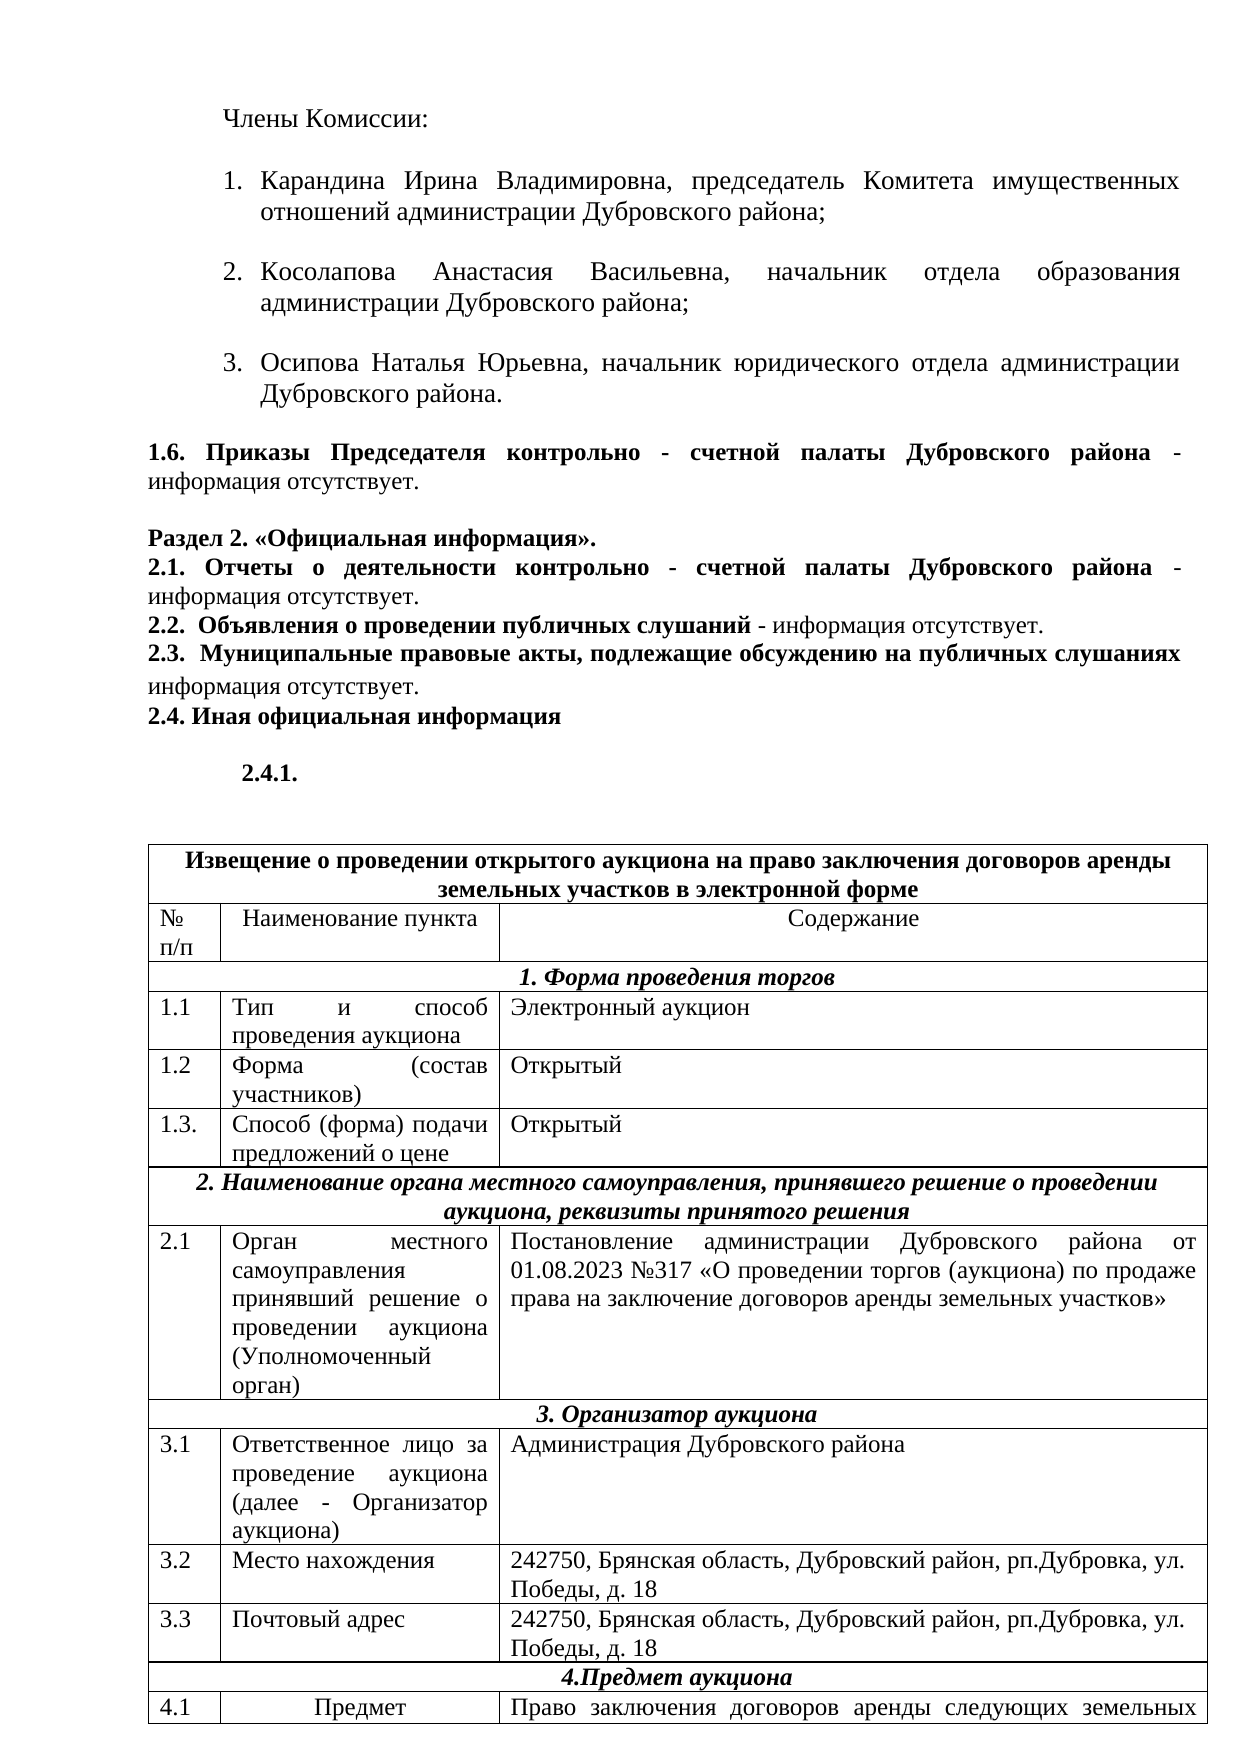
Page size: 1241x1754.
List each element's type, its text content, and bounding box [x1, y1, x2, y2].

table_cell Место нахождения [221, 1545, 499, 1603]
table_cell Открытый [500, 1109, 1207, 1166]
table_cell Предмет [221, 1692, 499, 1723]
table_cell 4.1 [149, 1692, 220, 1723]
text 2.2. Объявления о проведении публичных слушаний - информация отсутствует. [148, 610, 1181, 638]
table_cell Почтовый адрес [221, 1604, 499, 1661]
table_cell Электронный аукцион [500, 992, 1207, 1049]
table_cell 4.Предмет аукциона [149, 1663, 1207, 1691]
table_cell Наименование пункта [221, 904, 499, 961]
text 2.4. Иная официальная информация [148, 701, 1181, 729]
table_cell Тип и способ проведения аукциона [221, 992, 499, 1049]
table_header Извещение о проведении открытого аукциона на право заключения договоров аренды земельных участков в электронной форме [149, 845, 1207, 902]
table_cell 3. Организатор аукциона [149, 1400, 1207, 1428]
table_cell Орган местного самоуправления принявший решение о проведении аукциона (Уполномоченный орган) [221, 1226, 499, 1398]
table_cell 1.3. [149, 1109, 220, 1166]
table_cell Администрация Дубровского района [500, 1429, 1207, 1544]
table_cell 1.2 [149, 1050, 220, 1108]
table_cell 242750, Брянская область, Дубровский район, рп.Дубровка, ул. Победы, д. 18 [500, 1545, 1207, 1603]
table_cell 2. Наименование органа местного самоуправления, принявшего решение о проведении аукциона, реквизиты принятого решения [149, 1168, 1207, 1225]
table_cell Открытый [500, 1050, 1207, 1108]
text Раздел 2. «Официальная информация». [148, 523, 1181, 552]
list Карандина Ирина Владимировна, председатель Комитета имущественных отношений администрации Дубровского района; [223, 164, 1181, 226]
table_cell № п/п [149, 904, 220, 961]
table_cell Способ (форма) подачи предложений о цене [221, 1109, 499, 1166]
table_cell Форма (состав участников) [221, 1050, 499, 1108]
table_cell Ответственное лицо за проведение аукциона (далее - Организатор аукциона) [221, 1429, 499, 1544]
text 1.6. Приказы Председателя контрольно - счетной палаты Дубровского района - информация отсутствует. [148, 437, 1181, 495]
table_cell 3.1 [149, 1429, 220, 1544]
table_cell 1. Форма проведения торгов [149, 962, 1207, 991]
table_cell 3.3 [149, 1604, 220, 1661]
table_cell 2.1 [149, 1226, 220, 1398]
list Осипова Наталья Юрьевна, начальник юридического отдела администрации Дубровского района. [223, 346, 1181, 408]
table_cell Право заключения договоров аренды следующих земельных участков: [500, 1692, 1207, 1723]
list Косолапова Анастасия Васильевна, начальник отдела образования администрации Дубровского района; [223, 255, 1181, 317]
table_cell 3.2 [149, 1545, 220, 1603]
table_cell Постановление администрации Дубровского района от 01.08.2023 №317 «О проведении торгов (аукциона) по продаже права на заключение договоров аренды земельных участков» [500, 1226, 1207, 1398]
text Члены Комиссии: [223, 102, 1181, 133]
text 2.1. Отчеты о деятельности контрольно - счетной палаты Дубровского района - информация отсутствует. [148, 552, 1181, 610]
table_cell 1.1 [149, 992, 220, 1049]
table_cell 242750, Брянская область, Дубровский район, рп.Дубровка, ул. Победы, д. 18 [500, 1604, 1207, 1661]
text 2.4.1. [148, 758, 1181, 787]
text 2.3. Муниципальные правовые акты, подлежащие обсуждению на публичных слушаниях информация отсутствует. [148, 638, 1181, 701]
table_cell Содержание [500, 904, 1207, 961]
